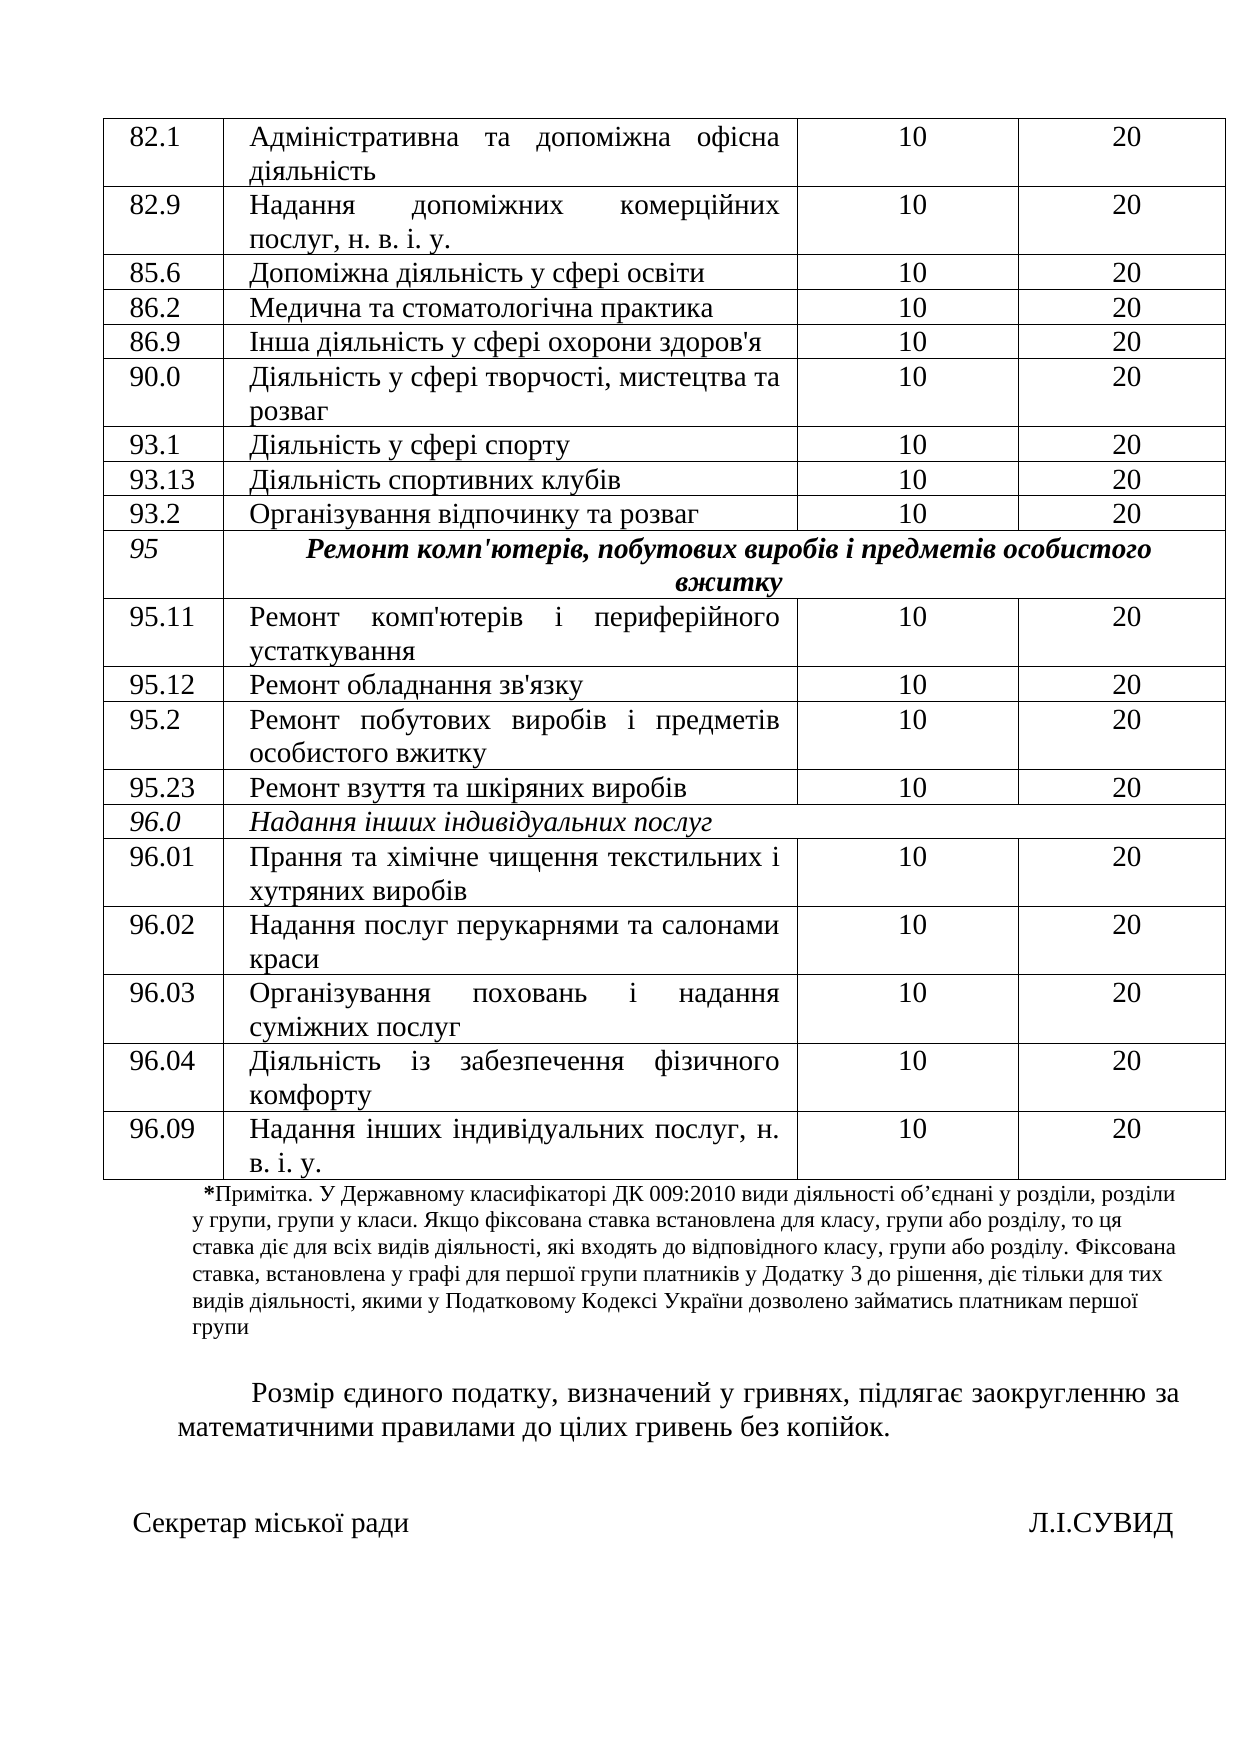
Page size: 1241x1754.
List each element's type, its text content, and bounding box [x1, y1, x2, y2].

table_cell Ремонт обладнання зв'язку [224, 667, 797, 701]
table_cell 20 [1019, 187, 1225, 254]
table_cell 20 [1019, 255, 1225, 289]
text Розмір єдиного податку, визначений у гривнях, підлягає заокругленню за математичними правилами до цілих гривень без копійок. [177, 1375, 1181, 1442]
table_cell 10 [798, 599, 1018, 666]
table_cell Діяльність спортивних клубів [224, 462, 797, 495]
table_cell Ремонт взуття та шкіряних виробів [224, 770, 797, 803]
table_cell Допоміжна діяльність у сфері освіти [224, 255, 797, 289]
table_cell 96.02 [104, 907, 223, 974]
table_cell 95.11 [104, 599, 223, 666]
table_cell 90.0 [104, 359, 223, 426]
table_cell 20 [1019, 599, 1225, 666]
text Секретар міської ради Л.І.СУВИД [103, 1505, 1175, 1538]
table_cell 10 [798, 255, 1018, 289]
table_cell 20 [1019, 427, 1225, 461]
table_cell Надання послуг перукарнями та салонами краси [224, 907, 797, 974]
table_cell 20 [1019, 462, 1225, 495]
table_cell 96.04 [104, 1044, 223, 1111]
table_cell Інша діяльність у сфері охорони здоров'я [224, 325, 797, 358]
table_cell 20 [1019, 496, 1225, 530]
table_cell 20 [1019, 907, 1225, 974]
table_cell Організування відпочинку та розваг [224, 496, 797, 530]
table_cell 20 [1019, 325, 1225, 358]
table_cell 10 [798, 427, 1018, 461]
text *Примітка. У Державному класифікаторі ДК 009:2010 види діяльності об’єднані у розділи, розділи у групи, групи у класи. Якщо фіксована ставка встановлена для класу, групи або розділу, то ця ставка діє для всіх видів діяльності, які входять до відповідного класу, групи або розділу. Фіксована ставка, встановлена у графі для першої групи платників у Додатку 3 до рішення, діє тільки для тих видів діяльності, якими у Податковому Кодексі України дозволено займатись платникам першої групи [192, 1180, 1181, 1339]
table_cell 93.1 [104, 427, 223, 461]
table_cell 20 [1019, 359, 1225, 426]
table_cell Надання інших індивідуальних послуг, н. в. і. у. [224, 1112, 797, 1179]
table_cell 10 [798, 907, 1018, 974]
table_cell 96.09 [104, 1112, 223, 1179]
table_cell Ремонт комп'ютерів, побутових виробів і предметів особистого вжитку [224, 531, 1225, 598]
table_cell 20 [1019, 290, 1225, 323]
table_cell Прання та хімічне чищення текстильних і хутряних виробів [224, 839, 797, 906]
table_cell 10 [798, 290, 1018, 323]
table_cell Надання допоміжних комерційних послуг, н. в. і. у. [224, 187, 797, 254]
table_cell 20 [1019, 119, 1225, 186]
table_cell 86.2 [104, 290, 223, 323]
table_cell 93.2 [104, 496, 223, 530]
table_cell 20 [1019, 667, 1225, 701]
table_cell 20 [1019, 770, 1225, 803]
table_cell Діяльність у сфері спорту [224, 427, 797, 461]
table_cell 20 [1019, 839, 1225, 906]
table_cell 96.0 [104, 805, 223, 838]
table_cell 95 [104, 531, 223, 598]
table_cell 10 [798, 702, 1018, 769]
table_cell 10 [798, 119, 1018, 186]
table_cell 82.9 [104, 187, 223, 254]
table_cell 10 [798, 359, 1018, 426]
table_cell Організування поховань і надання суміжних послуг [224, 975, 797, 1042]
table_cell 20 [1019, 1044, 1225, 1111]
table_cell 10 [798, 1112, 1018, 1179]
table_cell 96.01 [104, 839, 223, 906]
table_cell Ремонт побутових виробів і предметів особистого вжитку [224, 702, 797, 769]
table_cell 86.9 [104, 325, 223, 358]
table_cell 10 [798, 1044, 1018, 1111]
table_cell 10 [798, 462, 1018, 495]
table_cell 10 [798, 667, 1018, 701]
table_cell 82.1 [104, 119, 223, 186]
table_cell 10 [798, 325, 1018, 358]
table_cell Адміністративна та допоміжна офісна діяльність [224, 119, 797, 186]
table_cell 10 [798, 770, 1018, 803]
table_cell 96.03 [104, 975, 223, 1042]
table_cell Діяльність у сфері творчості, мистецтва та розваг [224, 359, 797, 426]
table_cell 10 [798, 839, 1018, 906]
table_cell 10 [798, 496, 1018, 530]
table_cell 95.12 [104, 667, 223, 701]
table_cell 93.13 [104, 462, 223, 495]
table_cell 95.23 [104, 770, 223, 803]
table_cell 85.6 [104, 255, 223, 289]
table_cell 20 [1019, 702, 1225, 769]
table_cell Діяльність із забезпечення фізичного комфорту [224, 1044, 797, 1111]
table_cell 20 [1019, 975, 1225, 1042]
table_cell 10 [798, 975, 1018, 1042]
table_cell Надання інших індивідуальних послуг [224, 805, 1225, 838]
table_cell Ремонт комп'ютерів і периферійного устаткування [224, 599, 797, 666]
table_cell 10 [798, 187, 1018, 254]
table_cell 20 [1019, 1112, 1225, 1179]
table_cell 95.2 [104, 702, 223, 769]
table_cell Медична та стоматологічна практика [224, 290, 797, 323]
